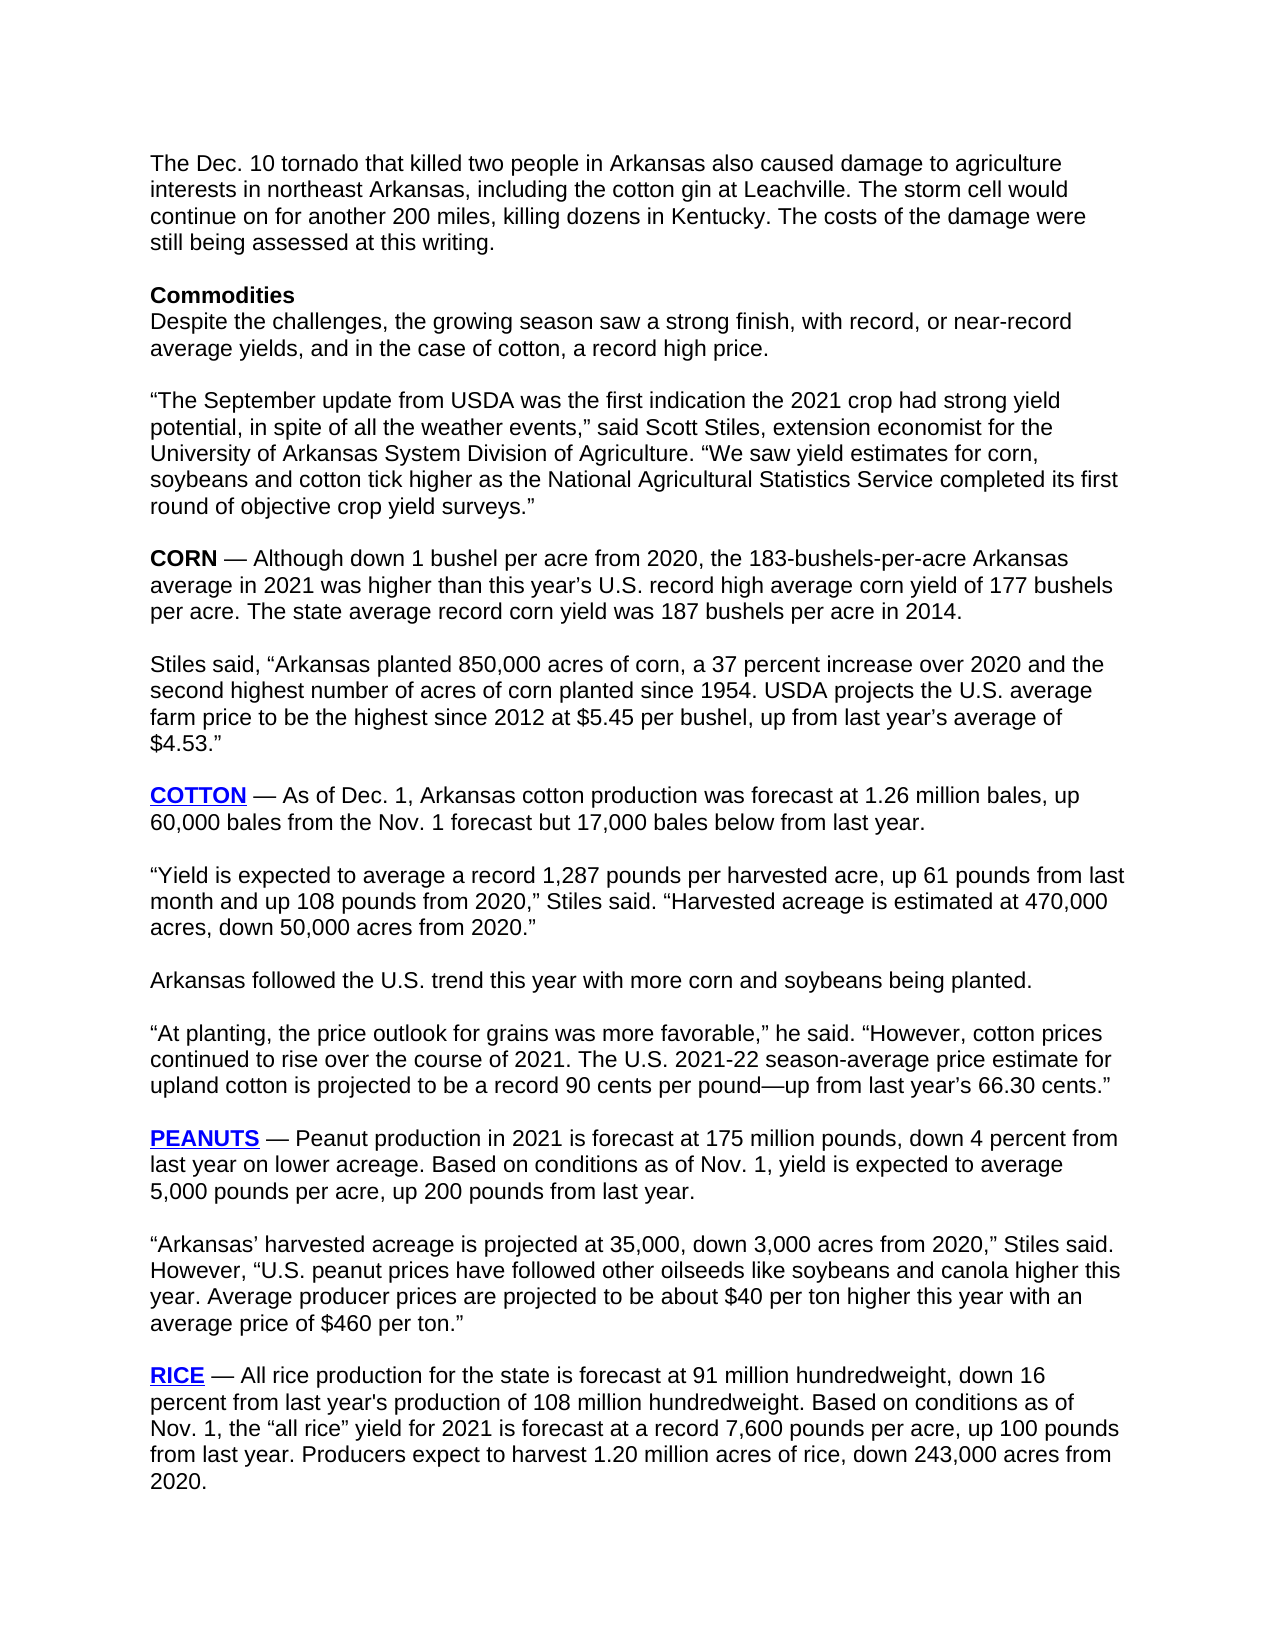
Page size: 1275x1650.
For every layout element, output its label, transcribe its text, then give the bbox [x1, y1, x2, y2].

text The Dec. 10 tornado that killed two people in Arkansas also caused damage to agriculture interests in northeast Arkansas, including the cotton gin at Leachville. The storm cell would continue on for another 200 miles, killing dozens in Kentucky. The costs of the damage were still being assessed at this writing. [150, 150, 1125, 255]
text CORN — Although down 1 bushel per acre from 2020, the 183-bushels-per-acre Arkansas average in 2021 was higher than this year’s U.S. record high average corn yield of 177 bushels per acre. The state average record corn yield was 187 bushels per acre in 2014. [150, 545, 1125, 624]
text “At planting, the price outlook for grains was more favorable,” he said. “However, cotton prices continued to rise over the course of 2021. The U.S. 2021-22 season-average price estimate for upland cotton is projected to be a record 90 cents per pound—up from last year’s 66.30 cents.” [150, 1020, 1125, 1099]
text “The September update from USDA was the first indication the 2021 crop had strong yield potential, in spite of all the weather events,” said Scott Stiles, extension economist for the University of Arkansas System Division of Agriculture. “We saw yield estimates for corn, soybeans and cotton tick higher as the National Agricultural Statistics Service completed its first round of objective crop yield surveys.” [150, 387, 1125, 519]
text “Yield is expected to average a record 1,287 pounds per harvested acre, up 61 pounds from last month and up 108 pounds from 2020,” Stiles said. “Harvested acreage is estimated at 470,000 acres, down 50,000 acres from 2020.” [150, 862, 1125, 941]
text Despite the challenges, the growing season saw a strong finish, with record, or near-record average yields, and in the case of cotton, a record high price. [150, 308, 1125, 361]
text Stiles said, “Arkansas planted 850,000 acres of corn, a 37 percent increase over 2020 and the second highest number of acres of corn planted since 1954. USDA projects the U.S. average farm price to be the highest since 2012 at $5.45 per bushel, up from last year’s average of $4.53.” [150, 651, 1125, 756]
text PEANUTS — Peanut production in 2021 is forecast at 175 million pounds, down 4 percent from last year on lower acreage. Based on conditions as of Nov. 1, yield is expected to average 5,000 pounds per acre, up 200 pounds from last year. [150, 1125, 1125, 1204]
text Commodities [150, 282, 1125, 308]
text RICE — All rice production for the state is forecast at 91 million hundredweight, down 16 percent from last year's production of 108 million hundredweight. Based on conditions as of Nov. 1, the “all rice” yield for 2021 is forecast at a record 7,600 pounds per acre, up 100 pounds from last year. Producers expect to harvest 1.20 million acres of rice, down 243,000 acres from 2020. [150, 1362, 1125, 1494]
text COTTON — As of Dec. 1, Arkansas cotton production was forecast at 1.26 million bales, up 60,000 bales from the Nov. 1 forecast but 17,000 bales below from last year. [150, 782, 1125, 835]
text Arkansas followed the U.S. trend this year with more corn and soybeans being planted. [150, 967, 1125, 993]
text “Arkansas’ harvested acreage is projected at 35,000, down 3,000 acres from 2020,” Stiles said. However, “U.S. peanut prices have followed other oilseeds like soybeans and canola higher this year. Average producer prices are projected to be about $40 per ton higher this year with an average price of $460 per ton.” [150, 1231, 1125, 1336]
